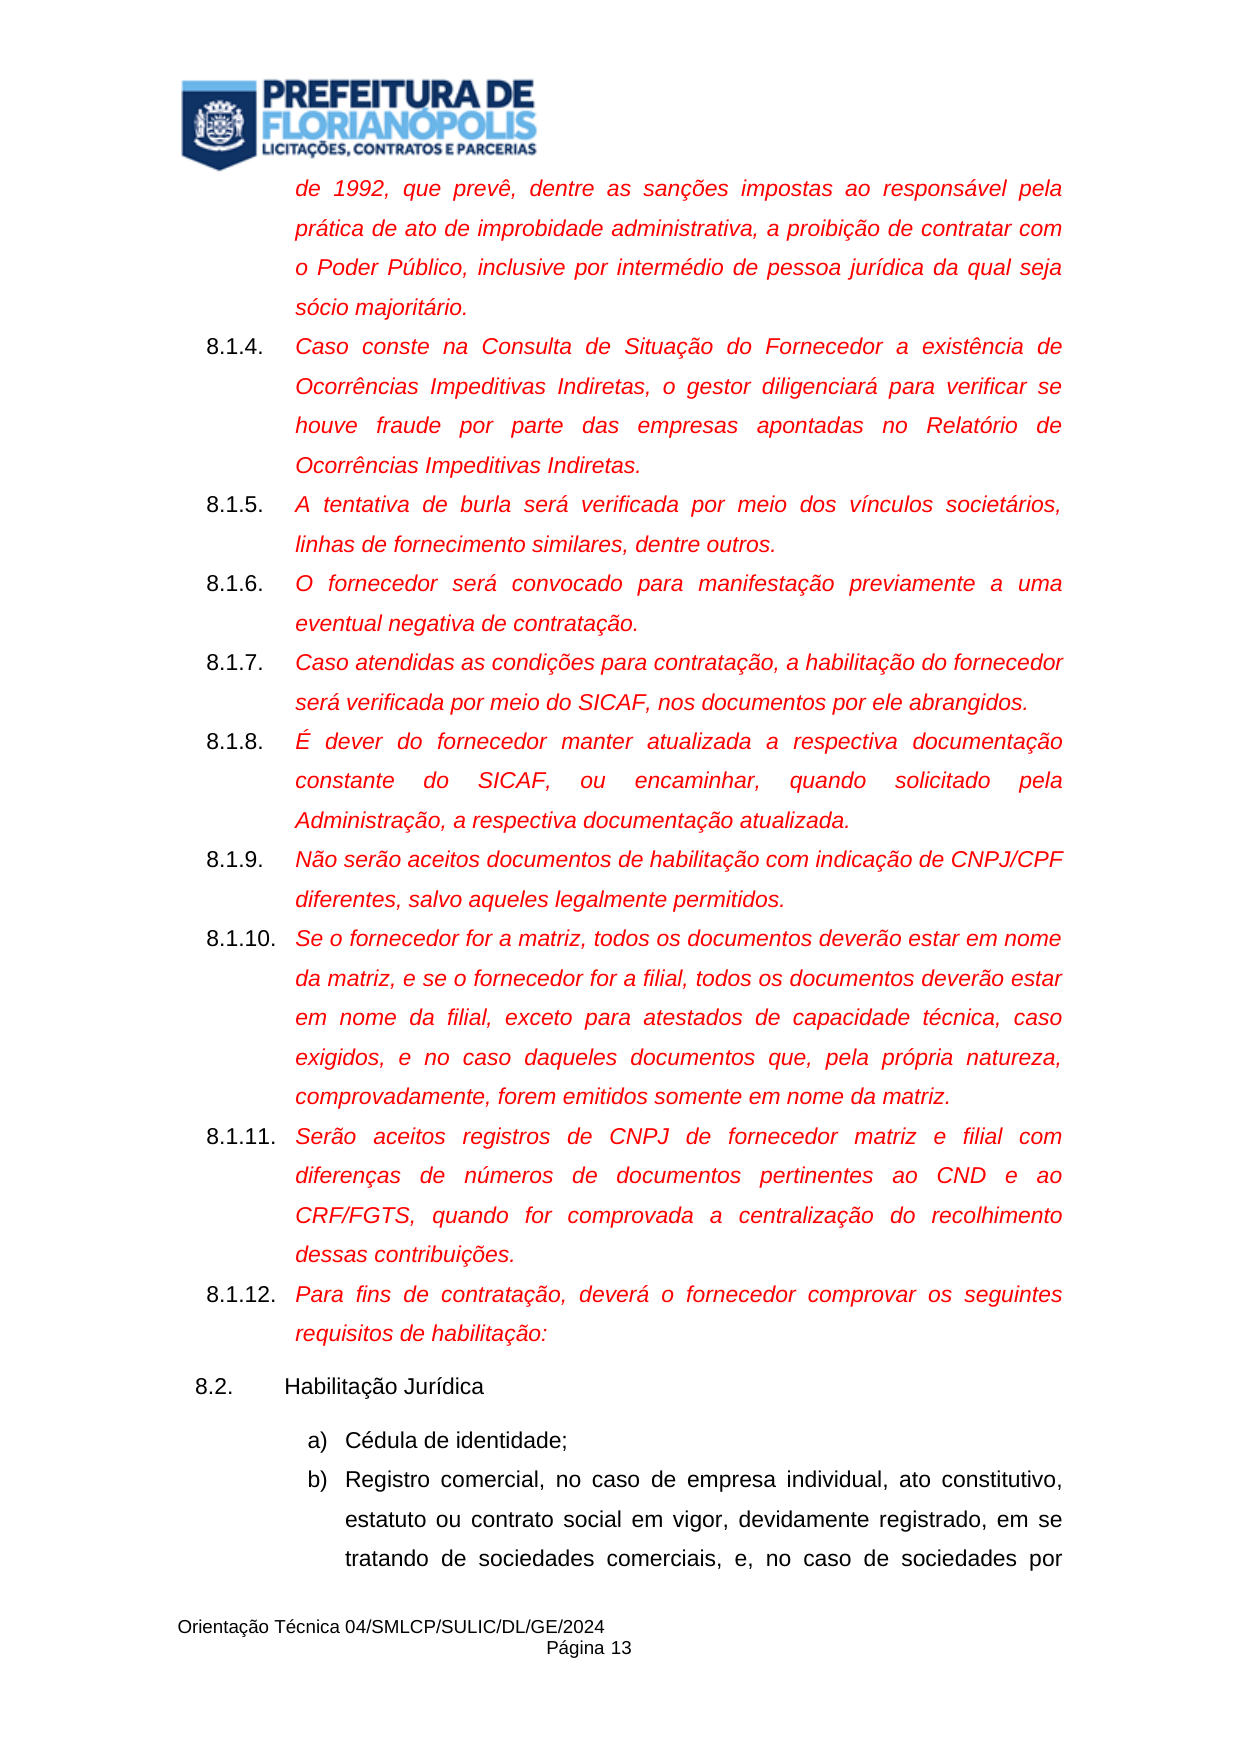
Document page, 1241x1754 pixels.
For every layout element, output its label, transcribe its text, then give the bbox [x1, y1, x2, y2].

list Não serão aceitos documentos de habilitação com indicação de CNPJ/CPF diferentes, salvo aqueles legalmente permitidos. [206, 846, 1063, 912]
picture [177, 73, 543, 176]
list Caso atendidas as condições para contratação, a habilitação do fornecedor será verificada por meio do SICAF, nos documentos por ele abrangidos. [206, 649, 1063, 715]
list A tentativa de burla será verificada por meio dos vínculos societários, linhas de fornecimento similares, dentre outros. [206, 491, 1063, 557]
list Caso conste na Consulta de Situação do Fornecedor a existência de Ocorrências Impeditivas Indiretas, o gestor diligenciará para verificar se houve fraude por parte das empresas apontadas no Relatório de Ocorrências Impeditivas Indiretas. [206, 333, 1063, 478]
list O fornecedor será convocado para manifestação previamente a uma eventual negativa de contratação. [206, 570, 1063, 636]
list Para fins de contratação, deverá o fornecedor comprovar os seguintes requisitos de habilitação: [206, 1281, 1063, 1347]
list É dever do fornecedor manter atualizada a respectiva documentação constante do SICAF, ou encaminhar, quando solicitado pela Administração, a respectiva documentação atualizada. [206, 728, 1063, 833]
list Serão aceitos registros de CNPJ de fornecedor matriz e filial com diferenças de números de documentos pertinentes ao CND e ao CRF/FGTS, quando for comprovada a centralização do recolhimento dessas contribuições. [206, 1123, 1063, 1268]
list Cédula de identidade; [307, 1427, 1063, 1453]
list Habilitação Jurídica [195, 1372, 1063, 1400]
list Se o fornecedor for a matriz, todos os documentos deverão estar em nome da matriz, e se o fornecedor for a filial, todos os documentos deverão estar em nome da filial, exceto para atestados de capacidade técnica, caso exigidos, e no caso daqueles documentos que, pela própria natureza, comprovadamente, forem emitidos somente em nome da matriz. [206, 925, 1063, 1110]
